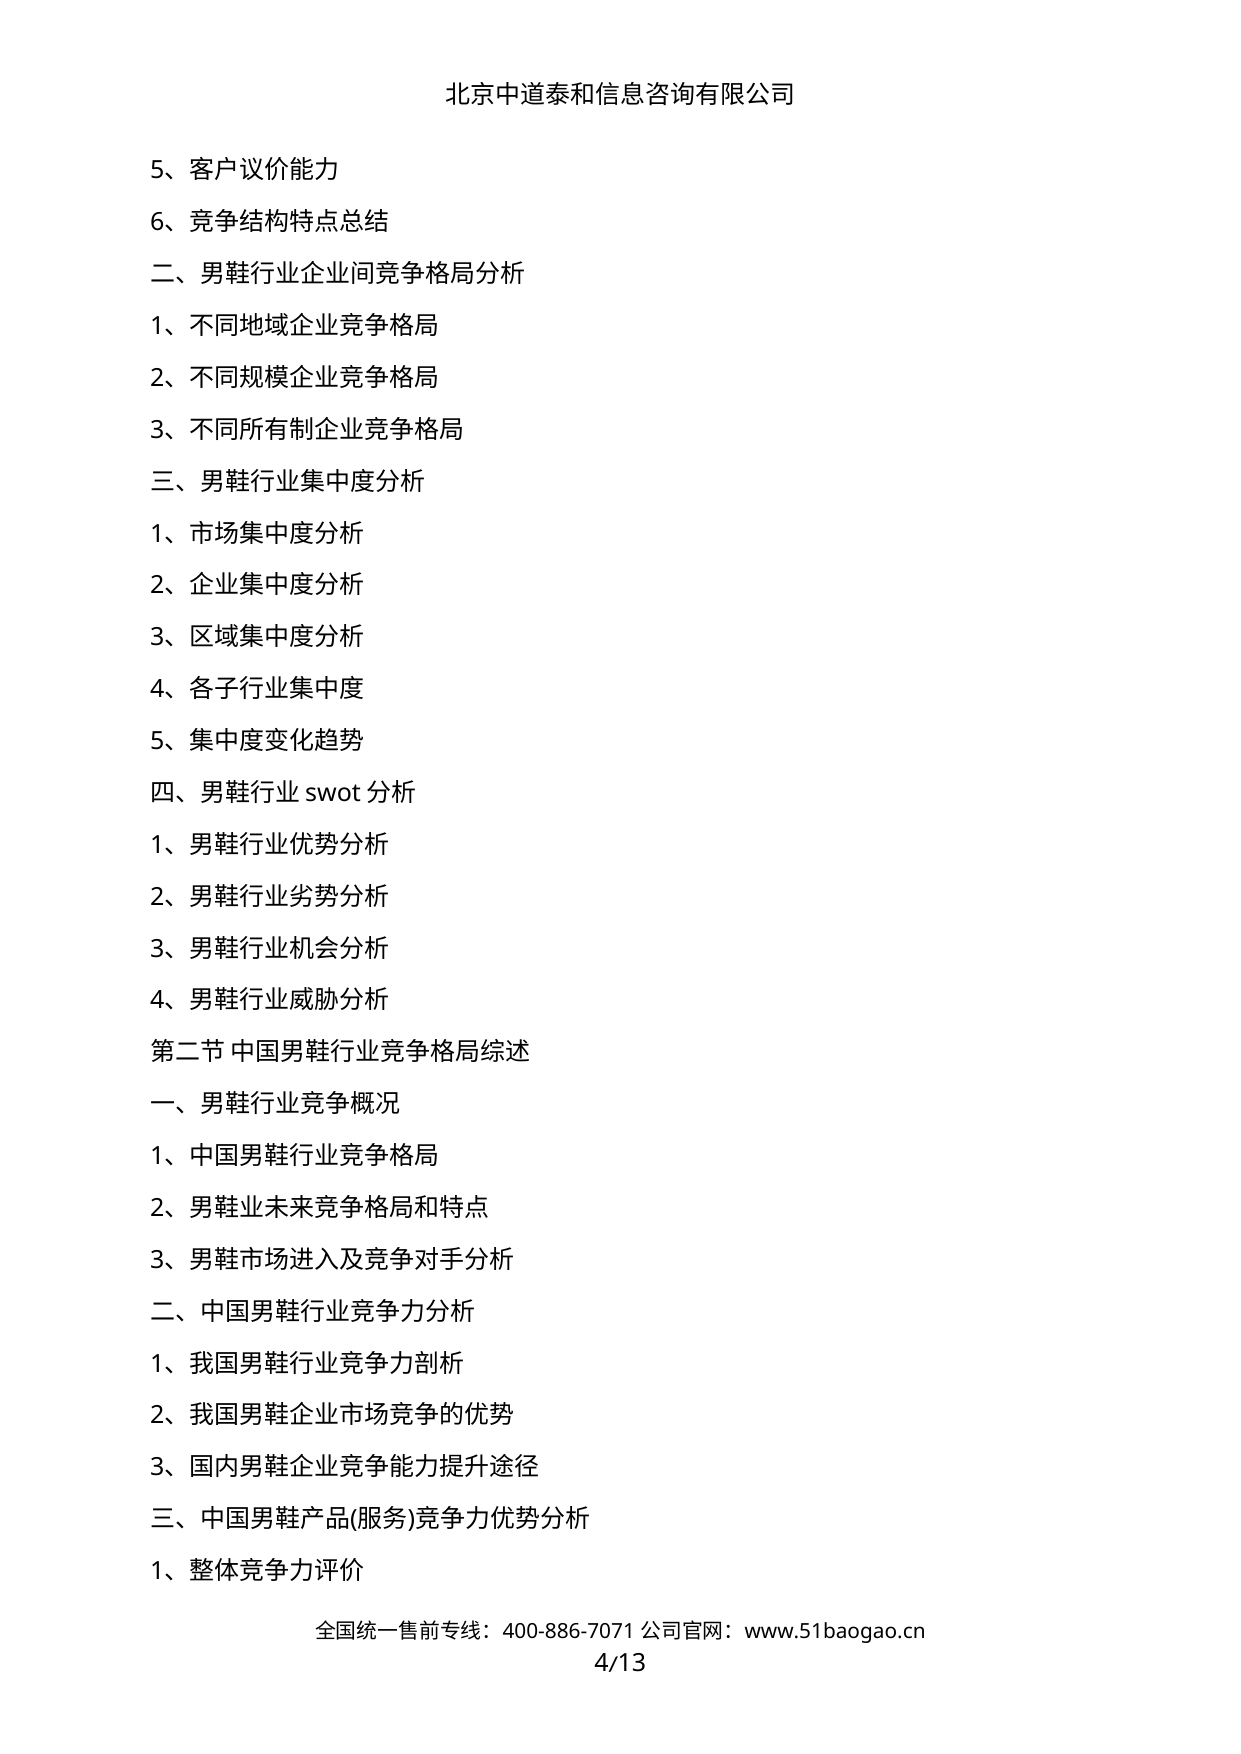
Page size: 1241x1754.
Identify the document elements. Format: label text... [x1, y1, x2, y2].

text 4、男鞋行业威胁分析 [150, 980, 1090, 1016]
text 3、不同所有制企业竞争格局 [150, 409, 1090, 446]
text 1、男鞋行业优势分析 [150, 824, 1090, 861]
text 5、客户议价能力 [150, 150, 1090, 186]
text 三、男鞋行业集中度分析 [150, 461, 1090, 497]
text 2、不同规模企业竞争格局 [150, 357, 1090, 394]
text 一、男鞋行业竞争概况 [150, 1084, 1090, 1120]
text 四、男鞋行业swot分析 [150, 772, 1090, 809]
text 3、男鞋市场进入及竞争对手分析 [150, 1239, 1090, 1276]
text 1、整体竞争力评价 [150, 1551, 1090, 1587]
text 6、竞争结构特点总结 [150, 202, 1090, 238]
text 三、中国男鞋产品(服务)竞争力优势分析 [150, 1499, 1090, 1535]
text 2、企业集中度分析 [150, 565, 1090, 601]
text 3、区域集中度分析 [150, 617, 1090, 653]
text 5、集中度变化趋势 [150, 721, 1090, 757]
text 二、男鞋行业企业间竞争格局分析 [150, 254, 1090, 290]
text 2、男鞋行业劣势分析 [150, 876, 1090, 912]
text 3、国内男鞋企业竞争能力提升途径 [150, 1447, 1090, 1483]
text 3、男鞋行业机会分析 [150, 928, 1090, 964]
text 1、我国男鞋行业竞争力剖析 [150, 1343, 1090, 1379]
text 1、市场集中度分析 [150, 513, 1090, 549]
text 4、各子行业集中度 [150, 669, 1090, 705]
text 第二节 中国男鞋行业竞争格局综述 [150, 1032, 1090, 1068]
text 二、中国男鞋行业竞争力分析 [150, 1291, 1090, 1327]
text 2、男鞋业未来竞争格局和特点 [150, 1187, 1090, 1224]
text 1、不同地域企业竞争格局 [150, 306, 1090, 342]
text 2、我国男鞋企业市场竞争的优势 [150, 1395, 1090, 1431]
text 1、中国男鞋行业竞争格局 [150, 1136, 1090, 1172]
